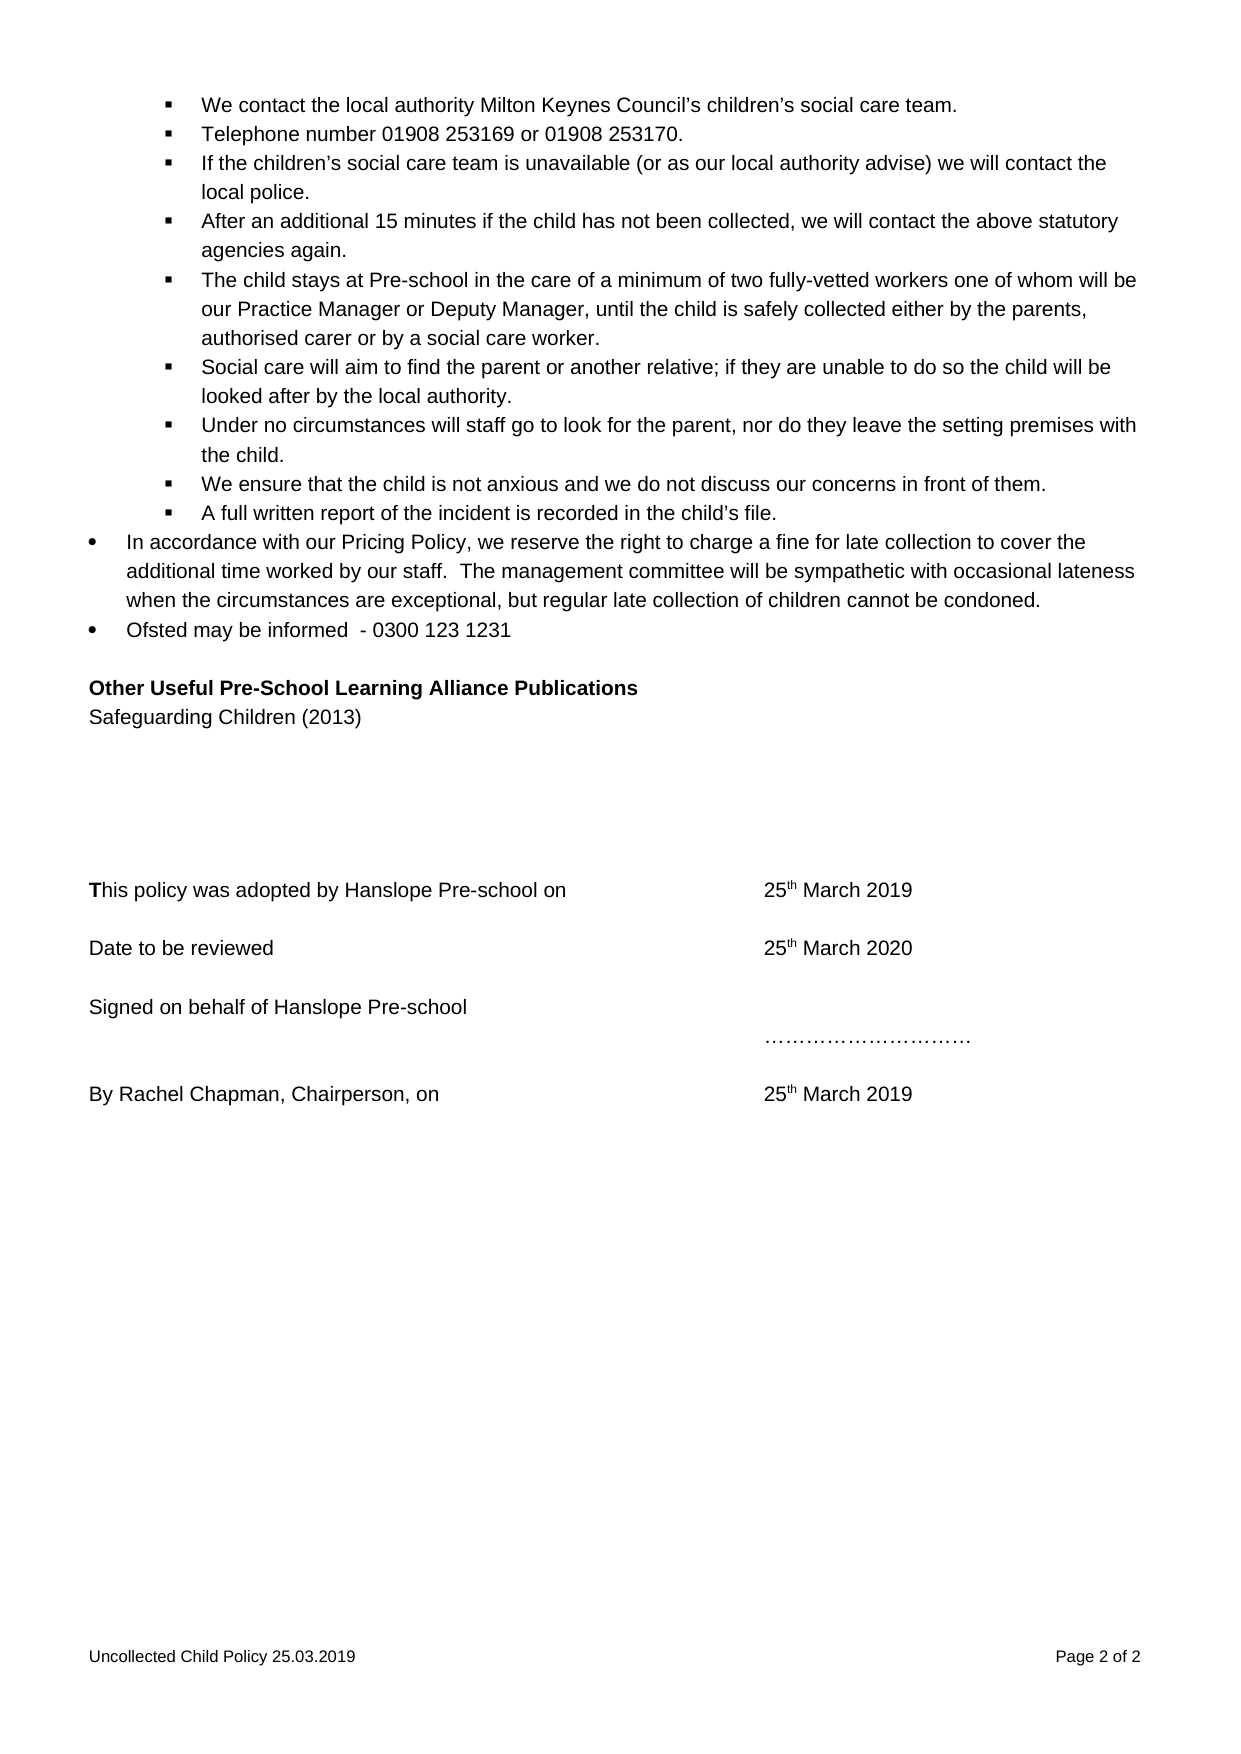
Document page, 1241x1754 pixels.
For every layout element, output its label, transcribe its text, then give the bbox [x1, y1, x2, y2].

list The child stays at Pre-school in the care of a minimum of two fully-vetted workers one of whom will be our Practice Manager or Deputy Manager, until the child is safely collected either by the parents, authorised carer or by a social care worker. [164, 264, 1152, 351]
list Ofsted may be informed - 0300 123 1231 [89, 614, 1152, 643]
text Other Useful Pre-School Learning Alliance Publications [89, 672, 1152, 701]
list Under no circumstances will staff go to look for the parent, nor do they leave the setting premises with the child. [164, 409, 1152, 468]
text Signed on behalf of Hanslope Pre-school ………………………… [89, 991, 1152, 1049]
list A full written report of the incident is recorded in the child’s file. [164, 497, 1152, 526]
list In accordance with our Pricing Policy, we reserve the right to charge a fine for late collection to cover the additional time worked by our staff. The management committee will be sympathetic with occasional lateness when the circumstances are exceptional, but regular late collection of children cannot be condoned. [89, 526, 1152, 614]
text This policy was adopted by Hanslope Pre-school on 25th March 2019 [89, 874, 1152, 903]
list We ensure that the child is not anxious and we do not discuss our concerns in front of them. [164, 468, 1152, 497]
list After an additional 15 minutes if the child has not been collected, we will contact the above statutory agencies again. [164, 205, 1152, 264]
list Telephone number 01908 253169 or 01908 253170. [164, 118, 1152, 147]
text Safeguarding Children (2013) [89, 701, 1152, 730]
text Date to be reviewed 25th March 2020 [89, 932, 1152, 962]
list We contact the local authority Milton Keynes Council’s children’s social care team. [164, 89, 1152, 118]
text By Rachel Chapman, Chairperson, on 25th March 2019 [89, 1078, 1152, 1107]
list If the children’s social care team is unavailable (or as our local authority advise) we will contact the local police. [164, 147, 1152, 205]
list Social care will aim to find the parent or another relative; if they are unable to do so the child will be looked after by the local authority. [164, 351, 1152, 409]
